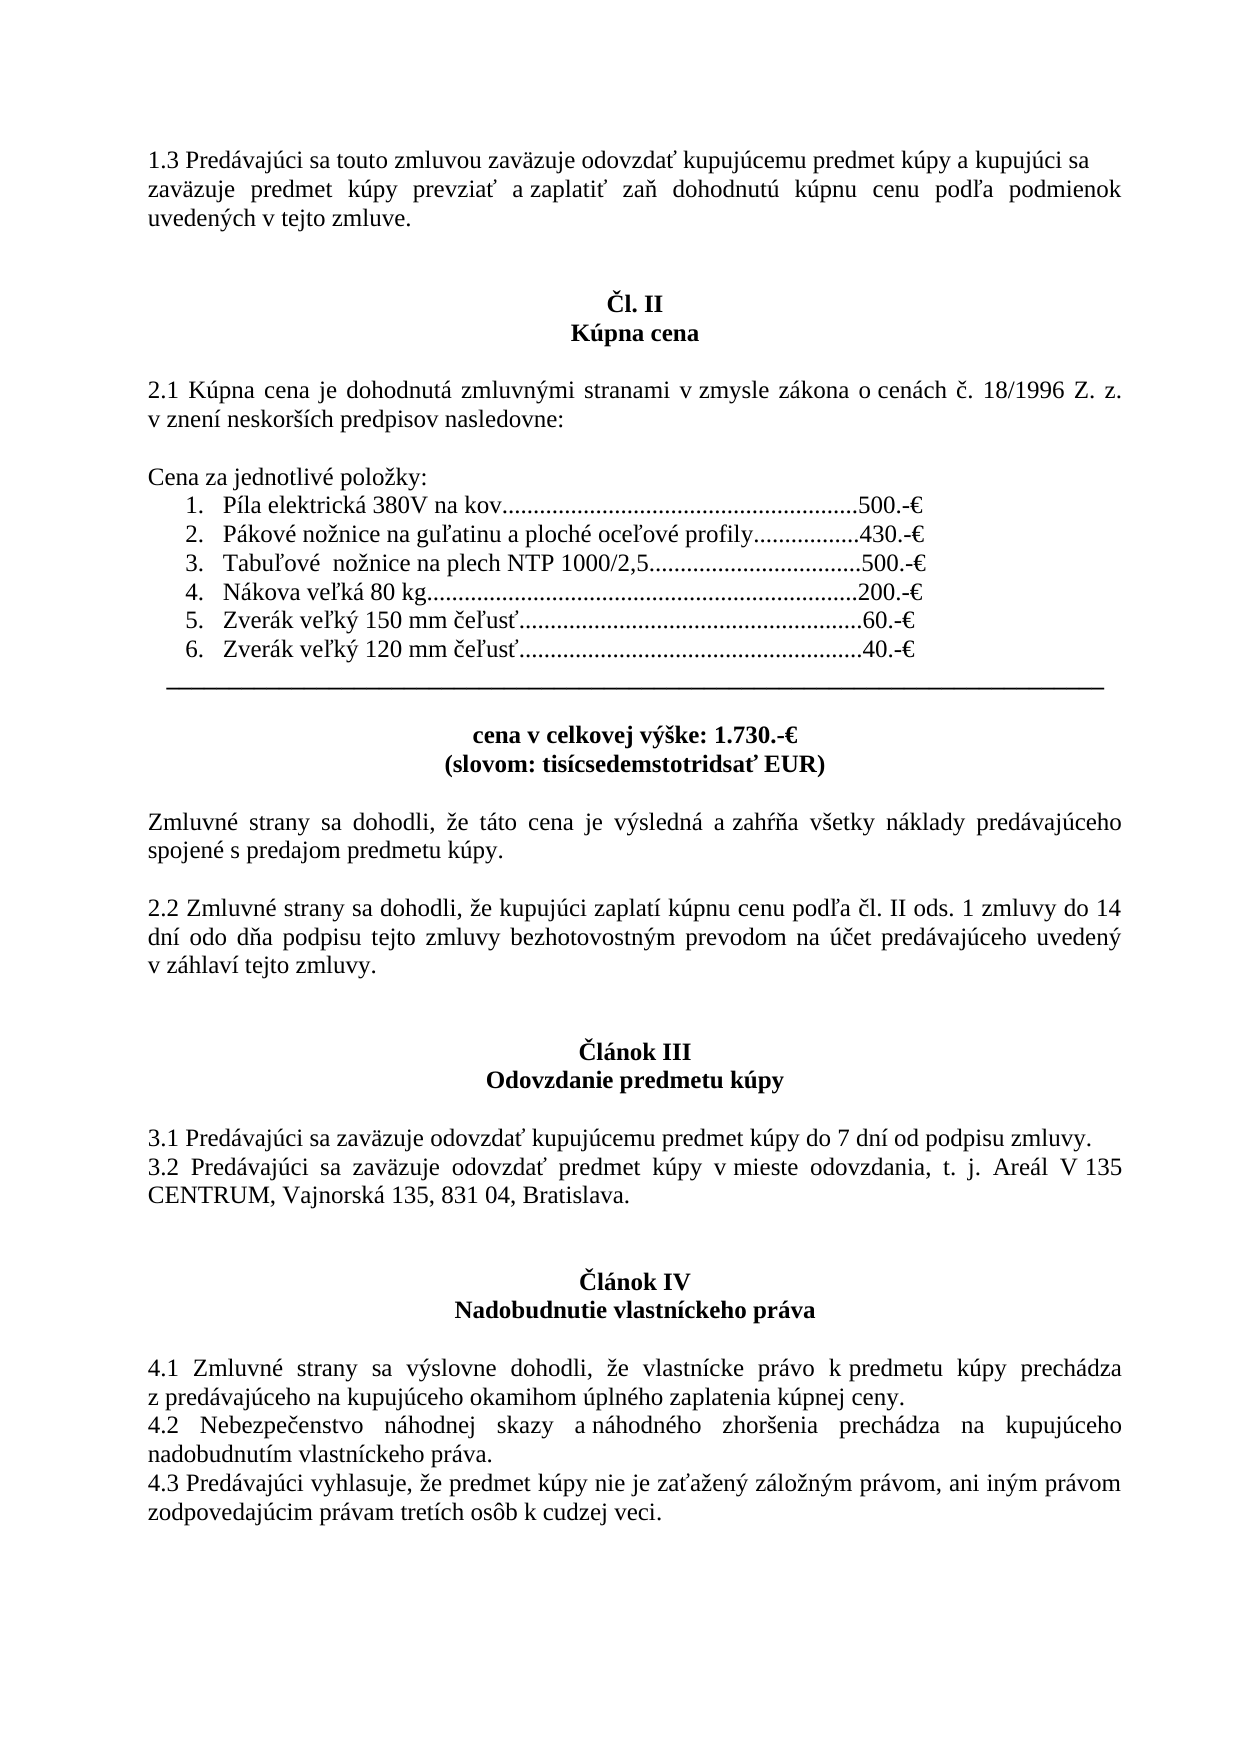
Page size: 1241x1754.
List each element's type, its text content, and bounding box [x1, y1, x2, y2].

text 3.2 Predávajúci sa zaväzuje odovzdať predmet kúpy v mieste odovzdania, t. j. Areál V 135 CENTRUM, Vajnorská 135, 831 04, Bratislava. [148, 1152, 1122, 1209]
text 4.2 Nebezpečenstvo náhodnej skazy a náhodného zhoršenia prechádza na kupujúceho nadobudnutím vlastníckeho práva. [148, 1410, 1122, 1468]
text ___________________________________________________________________________ [148, 663, 1122, 692]
text zaväzuje predmet kúpy prevziať a zaplatiť zaň dohodnutú kúpnu cenu podľa podmienok uvedených v tejto zmluve. [148, 174, 1122, 232]
text Zmluvné strany sa dohodli, že táto cena je výsledná a zahŕňa všetky náklady predávajúceho spojené s predajom predmetu kúpy. [148, 807, 1122, 864]
text 4.1 Zmluvné strany sa výslovne dohodli, že vlastnícke právo k predmetu kúpy prechádza z predávajúceho na kupujúceho okamihom úplného zaplatenia kúpnej ceny. [148, 1353, 1122, 1410]
text 2.1 Kúpna cena je dohodnutá zmluvnými stranami v zmysle zákona o cenách č. 18/1996 Z. z. v znení neskorších predpisov nasledovne: [148, 375, 1122, 433]
text Čl. II [148, 289, 1122, 318]
text Kúpna cena [148, 318, 1122, 347]
text 3.1 Predávajúci sa zaväzuje odovzdať kupujúcemu predmet kúpy do 7 dní od podpisu zmluvy. [148, 1123, 1122, 1152]
text cena v celkovej výške: 1.730.-€ [148, 720, 1122, 749]
text Cena za jednotlivé položky: [148, 462, 1122, 490]
list Zverák veľký 120 mm čeľusť.......................................................40.-€ [185, 634, 1122, 663]
list Zverák veľký 150 mm čeľusť.......................................................60.-€ [185, 605, 1122, 634]
text Článok IV [148, 1267, 1122, 1295]
text 1.3 Predávajúci sa touto zmluvou zaväzuje odovzdať kupujúcemu predmet kúpy a kupujúci sa [148, 145, 1122, 174]
text 4.3 Predávajúci vyhlasuje, že predmet kúpy nie je zaťažený záložným právom, ani iným právom zodpovedajúcim právam tretích osôb k cudzej veci. [148, 1468, 1122, 1525]
text 2.2 Zmluvné strany sa dohodli, že kupujúci zaplatí kúpnu cenu podľa čl. II ods. 1 zmluvy do 14 dní odo dňa podpisu tejto zmluvy bezhotovostným prevodom na účet predávajúceho uvedený v záhlaví tejto zmluvy. [148, 893, 1122, 979]
list Tabuľové nožnice na plech NTP 1000/2,5..................................500.-€ [185, 548, 1122, 577]
list Pákové nožnice na guľatinu a ploché oceľové profily.................430.-€ [185, 519, 1122, 548]
list Píla elektrická 380V na kov.........................................................500.-€ [185, 490, 1122, 519]
list Nákova veľká 80 kg.....................................................................200.-€ [185, 577, 1122, 605]
text Nadobudnutie vlastníckeho práva [148, 1295, 1122, 1324]
text (slovom: tisícsedemstotridsať EUR) [148, 749, 1122, 778]
text Článok III [148, 1037, 1122, 1065]
text Odovzdanie predmetu kúpy [148, 1065, 1122, 1094]
